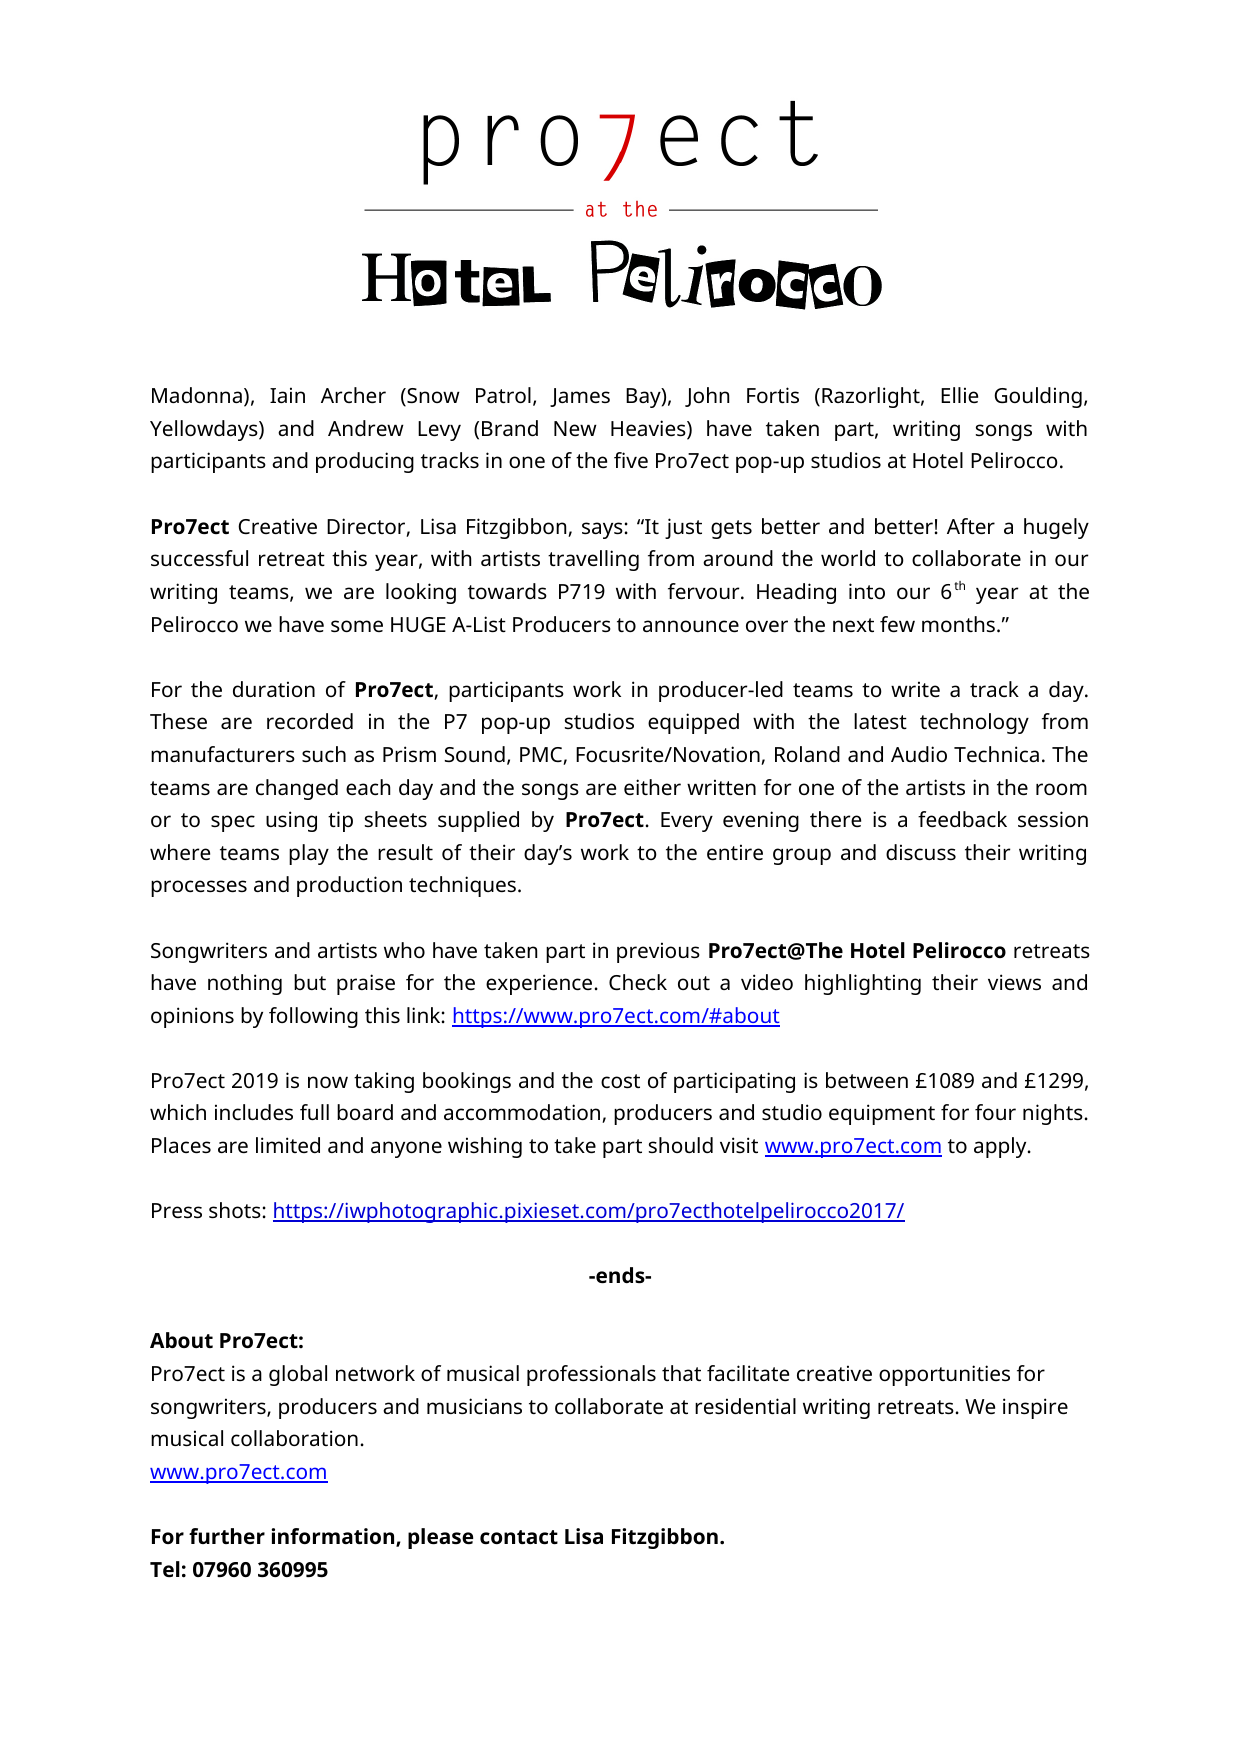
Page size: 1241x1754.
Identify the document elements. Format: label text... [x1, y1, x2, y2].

text Pro7ect 2019 is now taking bookings and the cost of participating is between £1089 and £1299, which includes full board and accommodation, producers and studio equipment for four nights. Places are limited and anyone wishing to take part should visit www.pro7ect.com to apply. [150, 1066, 1090, 1159]
text About Pro7ect: [150, 1327, 1090, 1355]
text www.pro7ect.com [150, 1457, 1090, 1485]
text Pro7ect Creative Director, Lisa Fitzgibbon, says: “It just gets better and better! After a hugely successful retreat this year, with artists travelling from around the world to collaborate in our writing teams, we are looking towards P719 with fervour. Heading into our 6th year at the Pelirocco we have some HUGE A-List Producers to announce over the next few months.” [150, 512, 1090, 638]
text -ends- [150, 1261, 1090, 1290]
text Tel: 07960 360995 [150, 1555, 1090, 1583]
text For further information, please contact Lisa Fitzgibbon. [150, 1522, 1090, 1551]
text Press shots: https://iwphotographic.pixieset.com/pro7ecthotelpelirocco2017/ [150, 1196, 1090, 1224]
text Songwriters and artists who have taken part in previous Pro7ect@The Hotel Pelirocco retreats have nothing but praise for the experience. Check out a video highlighting their views and opinions by following this link: https://www.pro7ect.com/#about [150, 936, 1090, 1029]
text Pro7ect is a global network of musical professionals that facilitate creative opportunities for songwriters, producers and musicians to collaborate at residential writing retreats. We inspire musical collaboration. [150, 1359, 1090, 1453]
text For the duration of Pro7ect, participants work in producer-led teams to write a track a day. These are recorded in the P7 pop-up studios equipped with the latest technology from manufacturers such as Prism Sound, PMC, Focusrite/Novation, Roland and Audio Technica. The teams are changed each day and the songs are either written for one of the artists in the room or to spec using tip sheets supplied by Pro7ect. Every evening there is a feedback session where teams play the result of their day’s work to the entire group and discuss their writing processes and production techniques. [150, 675, 1090, 899]
picture [324, 73, 916, 354]
